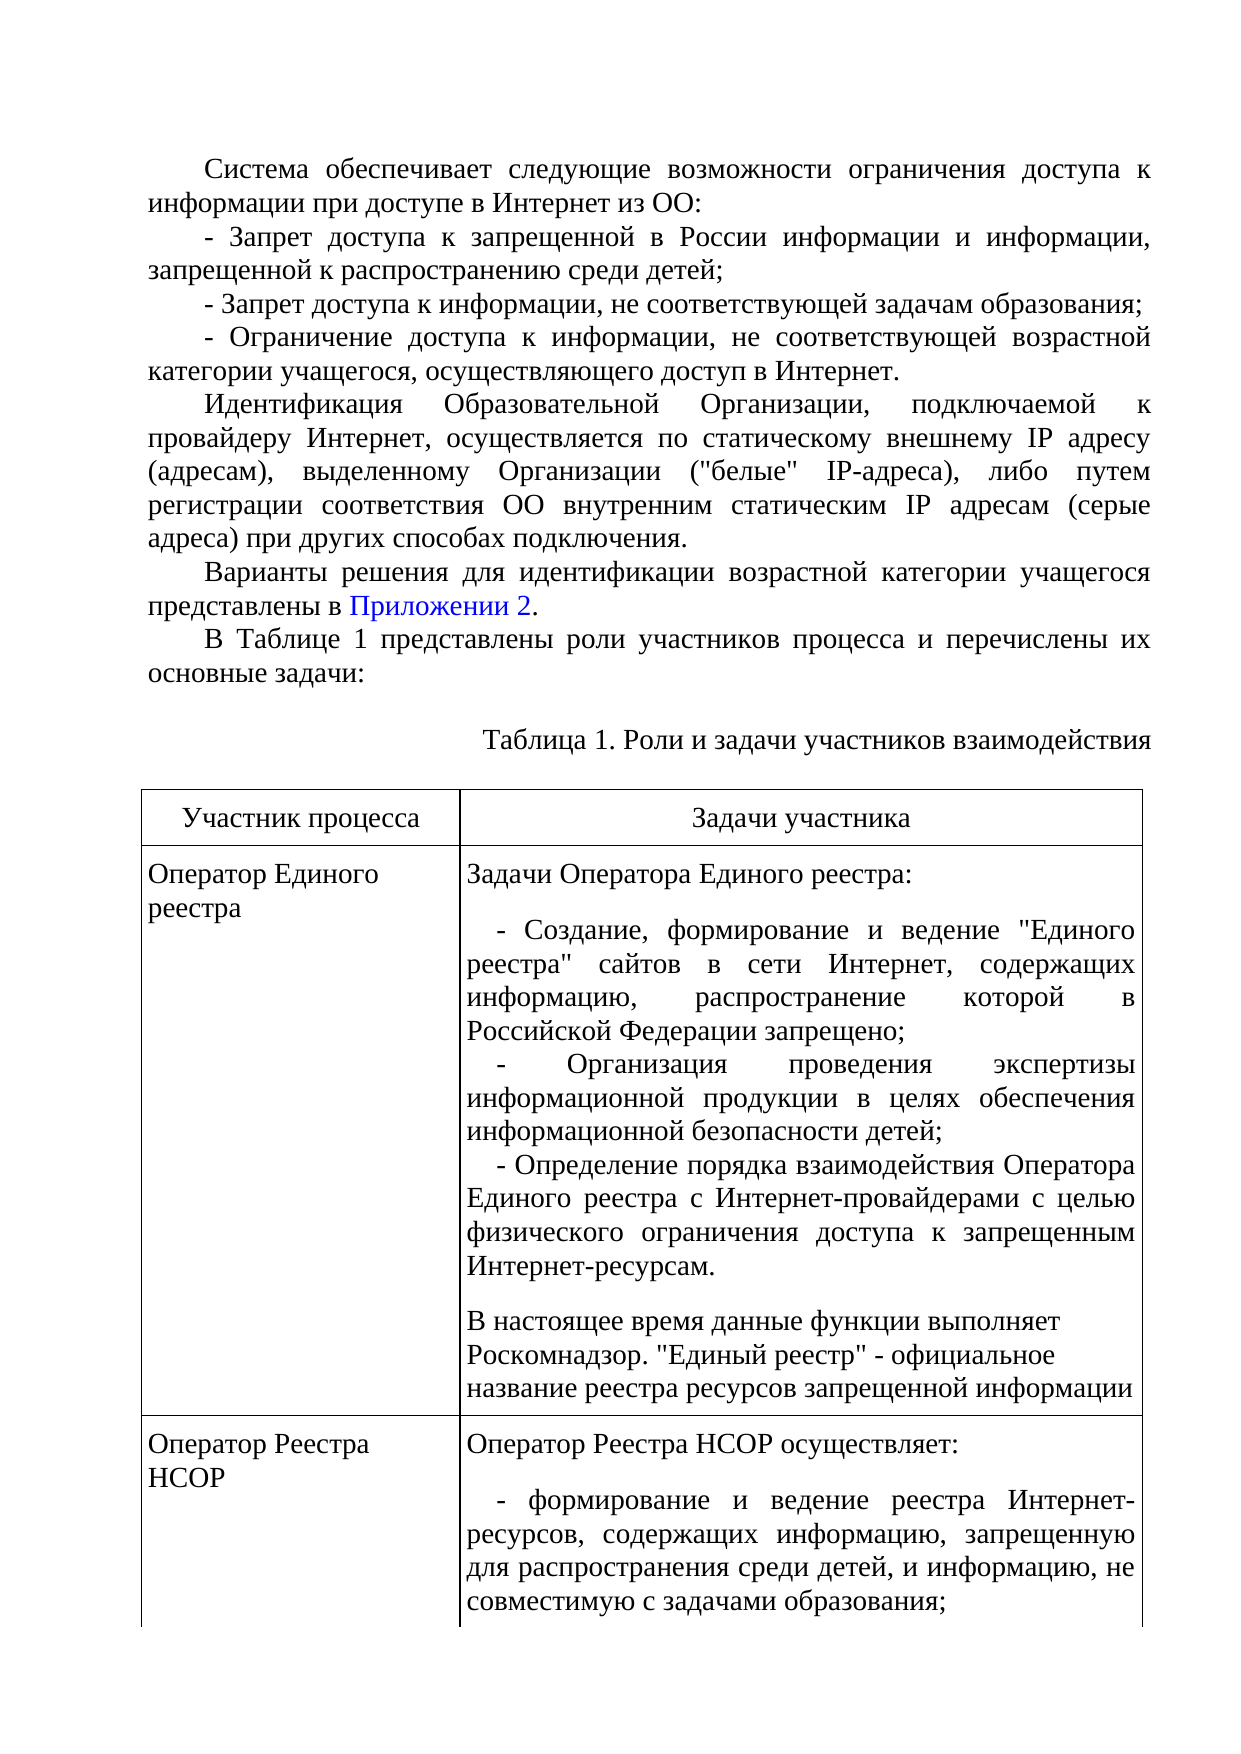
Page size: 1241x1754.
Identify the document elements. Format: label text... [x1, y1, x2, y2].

text Система обеспечивает следующие возможности ограничения доступа к информации при доступе в Интернет из ОО: [148, 152, 1152, 219]
text Идентификация Образовательной Организации, подключаемой к провайдеру Интернет, осуществляется по статическому внешнему IP адресу (адресам), выделенному Организации ("белые" IP-адреса), либо путем регистрации соответствия ОО внутренним статическим IP адресам (серые адреса) при других способах подключения. [148, 386, 1152, 554]
text Таблица 1. Роли и задачи участников взаимодействия [148, 722, 1152, 755]
table_cell Оператор Реестра НСОР [142, 1416, 459, 1627]
table_cell - Создание, формирование и ведение "Единого реестра" сайтов в сети Интернет, содержащих информацию, распространение которой в Российской Федерации запрещено; - Организация проведения экспертизы информационной продукции в целях обеспечения информационной безопасности детей; - Определение порядка взаимодействия Оператора Единого реестра с Интернет-провайдерами с целью физического ограничения доступа к запрещенным Интернет-ресурсам. [461, 901, 1142, 1292]
table_header Задачи участника [461, 790, 1142, 845]
text - Запрет доступа к информации, не соответствующей задачам образования; [148, 286, 1152, 319]
table_header Участник процесса [142, 790, 459, 845]
table_cell Оператор Единого реестра [142, 846, 459, 1415]
text - Запрет доступа к запрещенной в России информации и информации, запрещенной к распространению среди детей; [148, 219, 1152, 286]
table_cell Оператор Реестра НСОР осуществляет: [461, 1416, 1142, 1471]
text В Таблице 1 представлены роли участников процесса и перечислены их основные задачи: [148, 621, 1152, 688]
table_cell Задачи Оператора Единого реестра: [461, 846, 1142, 901]
text Варианты решения для идентификации возрастной категории учащегося представлены в Приложении 2. [148, 554, 1152, 621]
table_cell В настоящее время данные функции выполняет Роскомнадзор. "Единый реестр" - официальное название реестра ресурсов запрещенной информации [461, 1292, 1142, 1415]
text - Ограничение доступа к информации, не соответствующей возрастной категории учащегося, осуществляющего доступ в Интернет. [148, 319, 1152, 386]
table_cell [461, 1471, 1142, 1627]
